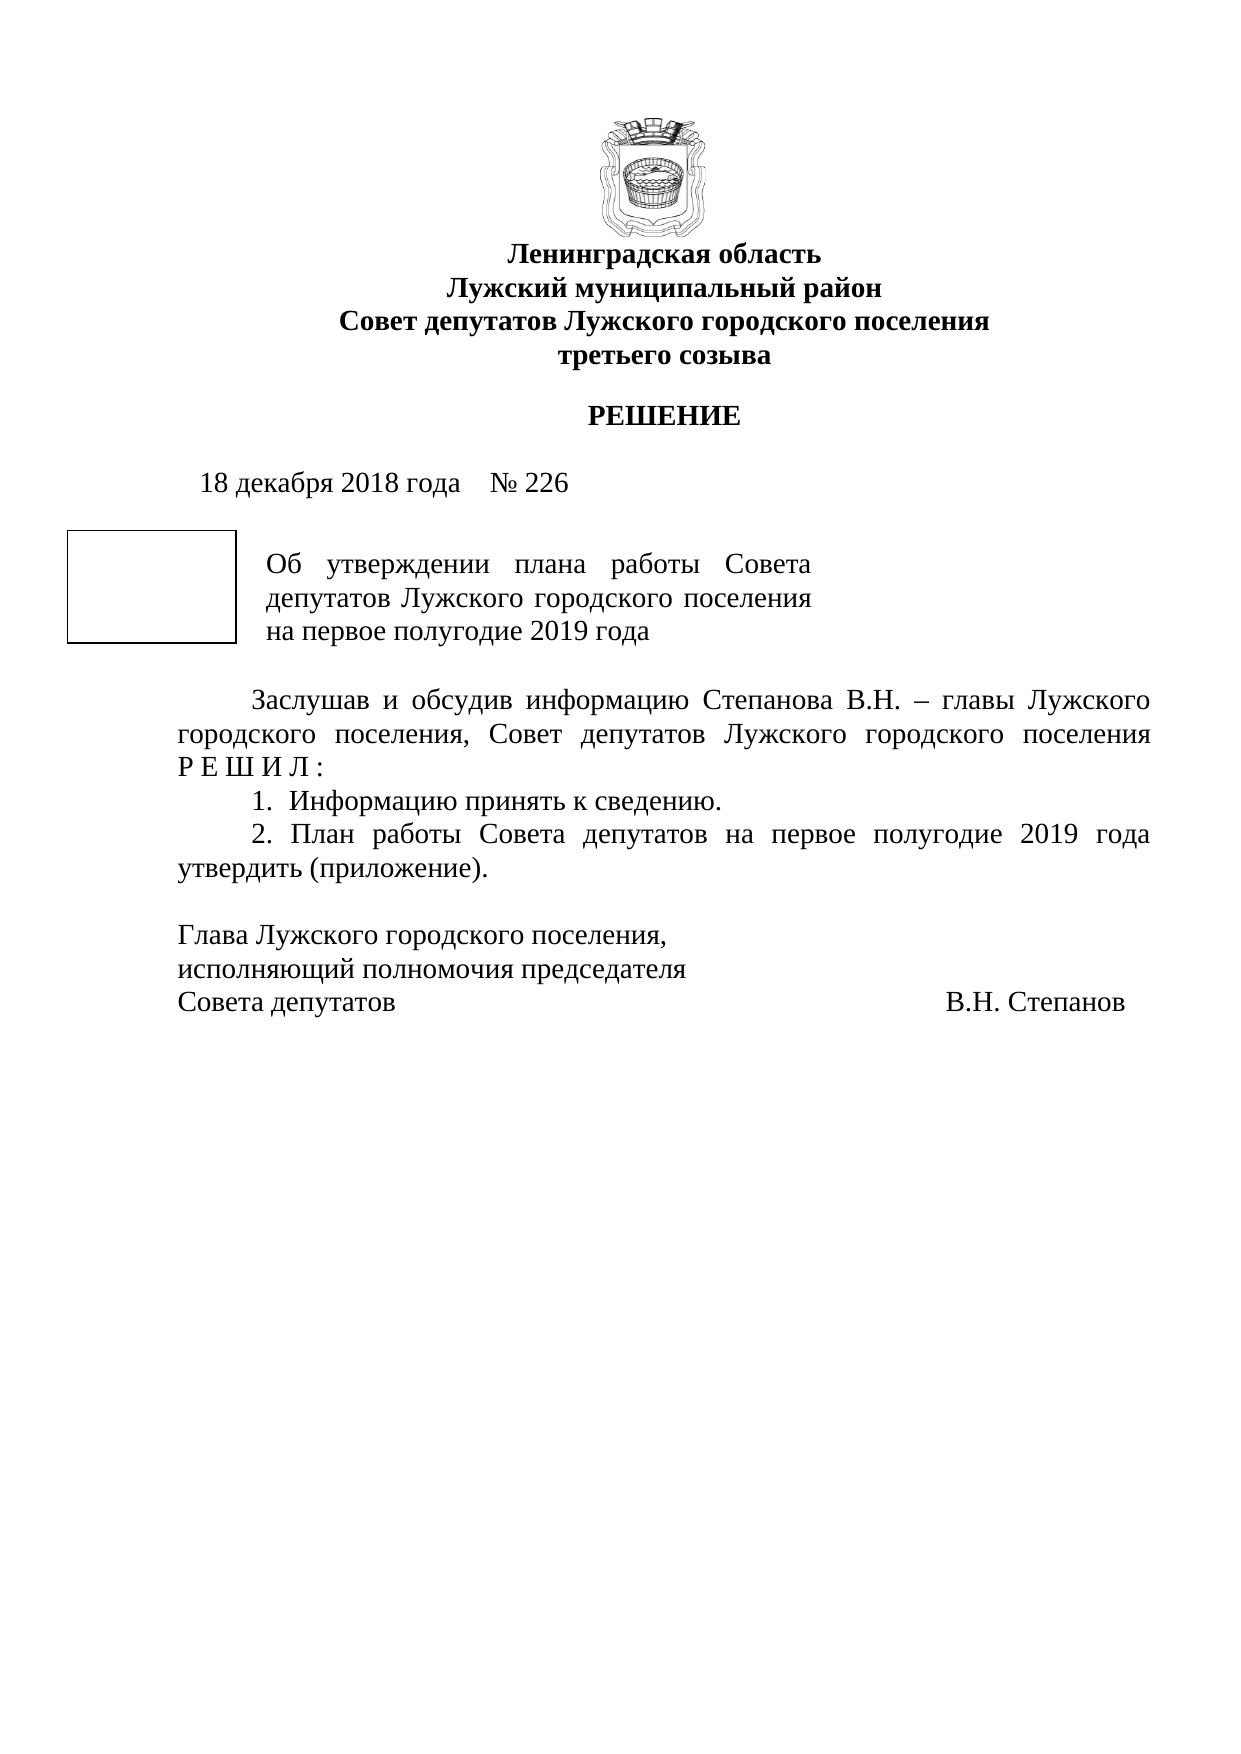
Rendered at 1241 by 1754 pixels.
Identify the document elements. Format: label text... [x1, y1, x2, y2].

text третьего созыва [177, 337, 1152, 370]
text РЕШЕНИЕ [177, 398, 1152, 432]
list 2. План работы Совета депутатов на первое полугодие 2019 года утвердить (приложение). [177, 817, 1152, 884]
text Ленинградская область [177, 236, 1152, 270]
list Информацию принять к сведению. [251, 783, 1152, 817]
text Совета депутатов В.Н. Степанов [177, 984, 1152, 1018]
text исполняющий полномочия председателя [177, 951, 1152, 984]
text Глава Лужского городского поселения, [177, 917, 1152, 951]
text 18 декабря 2018 года № 226 [177, 466, 1152, 499]
text Совет депутатов Лужского городского поселения [177, 303, 1152, 337]
picture [600, 118, 706, 237]
text Лужский муниципальный район [177, 270, 1152, 303]
text Заслушав и обсудив информацию Степанова В.Н. – главы Лужского городского поселения, Совет депутатов Лужского городского поселения РЕШИЛ: [177, 682, 1152, 783]
text Об утверждении плана работы Совета депутатов Лужского городского поселения на первое полугодие 2019 года [266, 546, 812, 647]
